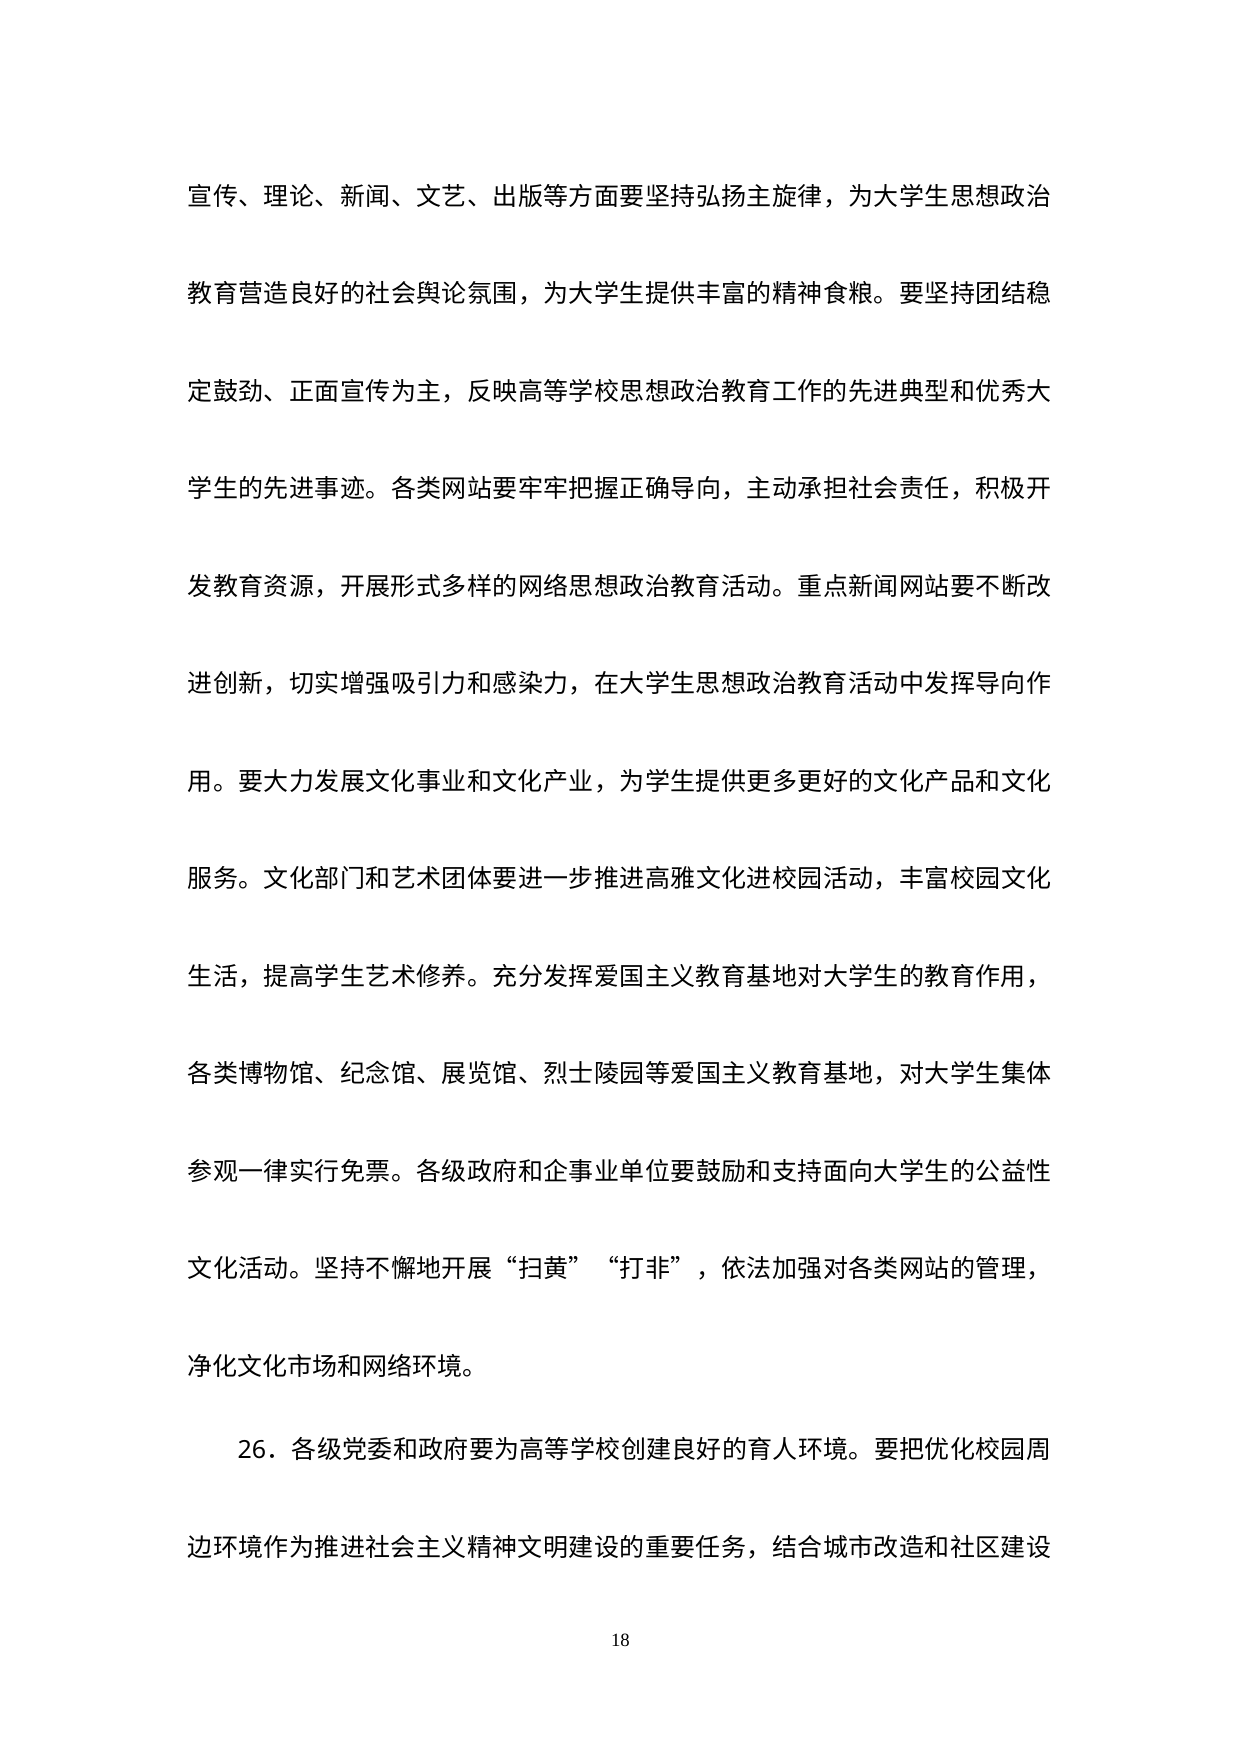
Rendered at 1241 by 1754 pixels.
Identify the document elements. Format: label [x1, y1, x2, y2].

text [187, 1415, 1053, 1578]
text [187, 162, 1053, 1397]
